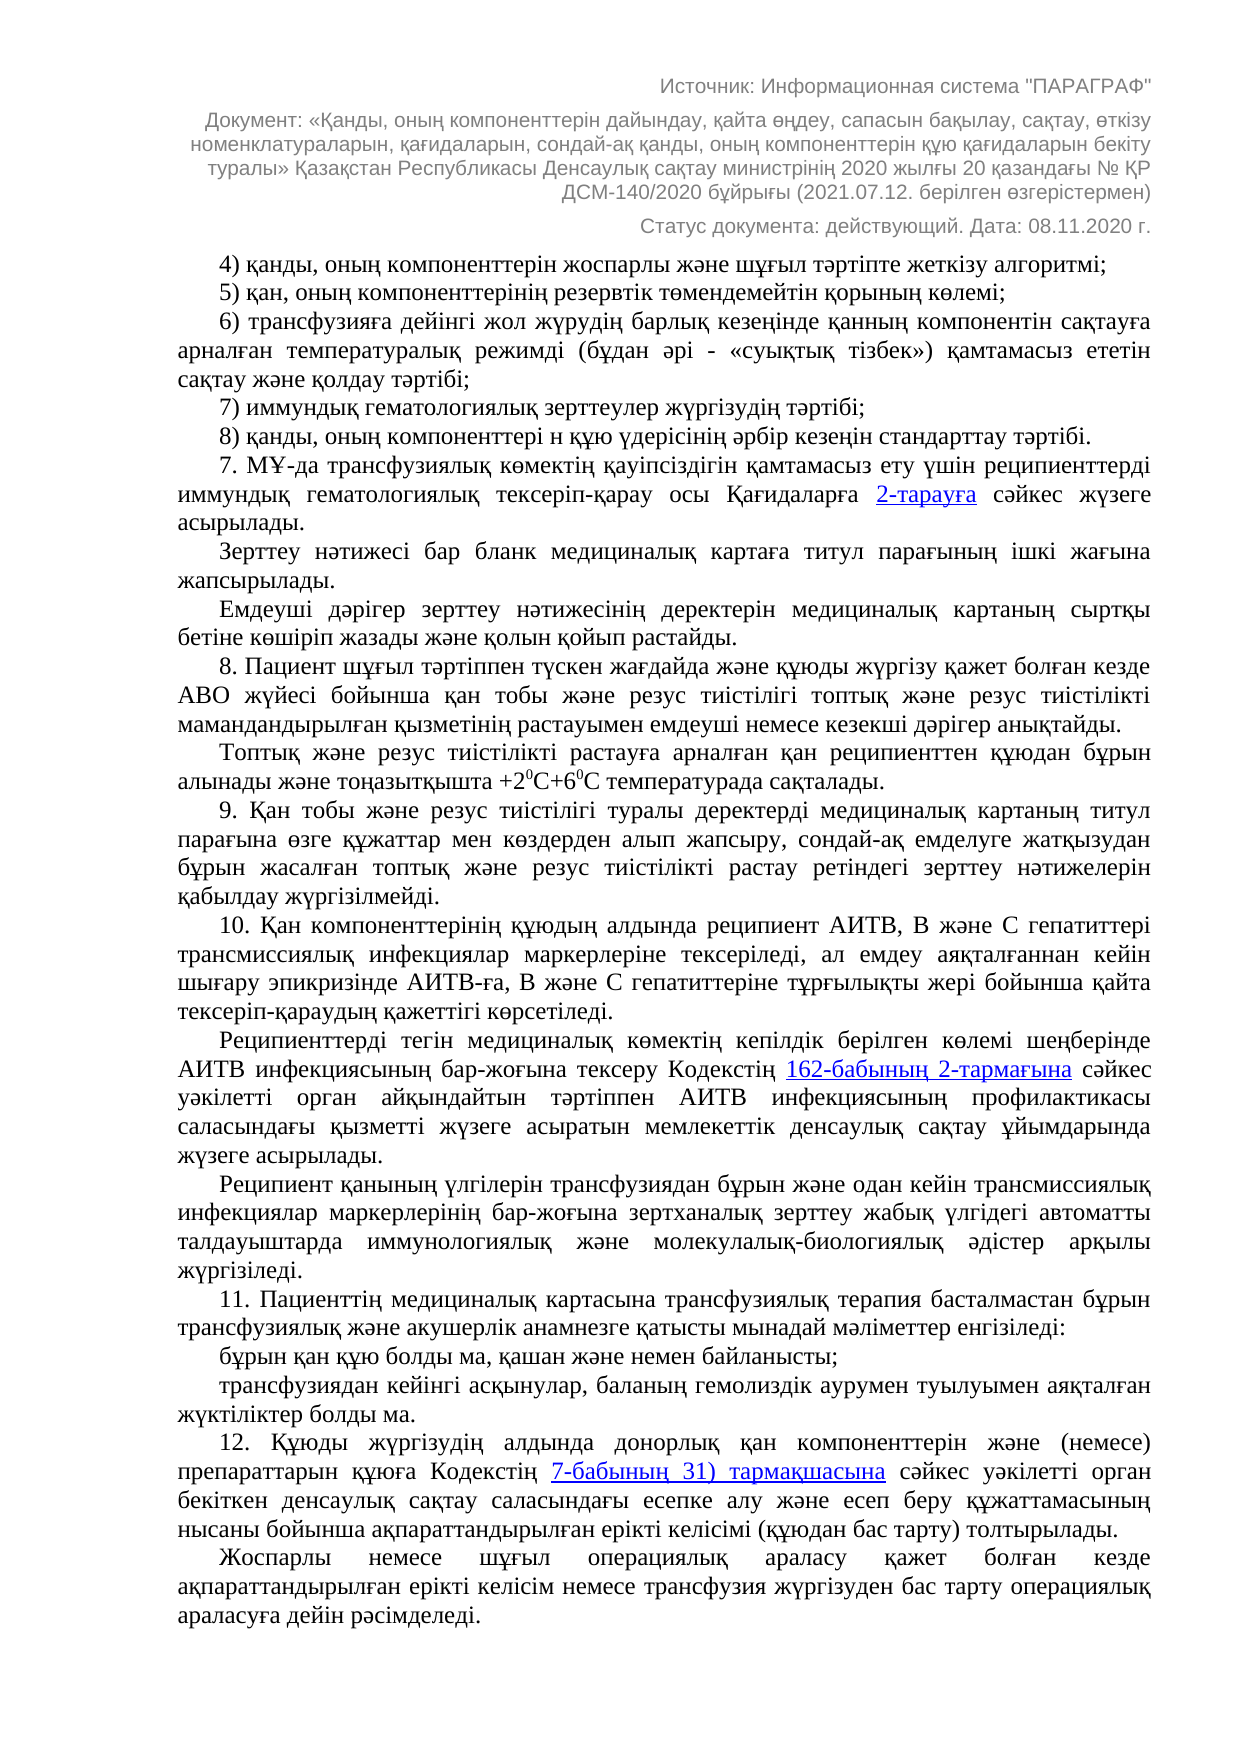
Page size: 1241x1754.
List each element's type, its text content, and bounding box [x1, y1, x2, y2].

text Реципиент қанының үлгілерін трансфузиядан бұрын және одан кейін трансмиссиялық инфекциялар маркерлерінің бар-жоғына зертханалық зерттеу жабық үлгідегі автоматты талдауыштарда иммунологиялық және молекулалық-биологиялық әдістер арқылы жүргізіледі. [177, 1169, 1152, 1284]
text Жоспарлы немесе шұғыл операциялық араласу қажет болған кезде ақпараттандырылған ерікті келісім немесе трансфузия жүргізуден бас тарту операциялық араласуға дейін рәсімделеді. [177, 1542, 1152, 1629]
text 4) қанды, оның компоненттерін жоспарлы және шұғыл тәртіпте жеткізу алгоритмі; [177, 249, 1152, 277]
text Зерттеу нәтижесі бар бланк медициналық картаға титул парағының ішкі жағына жапсырылады. [177, 536, 1152, 594]
text 8. Пациент шұғыл тәртіппен түскен жағдайда және құюды жүргізу қажет болған кезде АВО жүйесі бойынша қан тобы және резус тиістілігі топтық және резус тиістілікті мамандандырылған қызметінің растауымен емдеуші немесе кезекші дәрігер анықтайды. [177, 651, 1152, 737]
text 5) қан, оның компоненттерінің резервтік төмендемейтін қорының көлемі; [177, 277, 1152, 306]
text 7) иммундық гематологиялық зерттеулер жүргізудің тәртібі; [177, 392, 1152, 421]
text бұрын қан құю болды ма, қашан және немен байланысты; [177, 1341, 1152, 1370]
text 6) трансфузияға дейінгі жол жүрудің барлық кезеңінде қанның компонентін сақтауға арналған температуралық режимді (бұдан әрі - «суықтық тізбек») қамтамасыз ететін сақтау және қолдау тәртібі; [177, 306, 1152, 392]
text 10. Қан компоненттерінің құюдың алдында реципиент АИТВ, В және С гепатиттері трансмиссиялық инфекциялар маркерлеріне тексеріледі, ал емдеу аяқталғаннан кейін шығару эпикризінде АИТВ-ға, В және С гепатиттеріне тұрғылықты жері бойынша қайта тексеріп-қараудың қажеттігі көрсетіледі. [177, 910, 1152, 1025]
text 8) қанды, оның компоненттері н құю үдерісінің әрбір кезеңін стандарттау тәртібі. [177, 421, 1152, 450]
text Топтық және резус тиістілікті растауға арналған қан реципиенттен құюдан бұрын алынады және тоңазытқышта +20С+60С температурада сақталады. [177, 737, 1152, 795]
text 7. МҰ-да трансфузиялық көмектің қауіпсіздігін қамтамасыз ету үшін реципиенттерді иммундық гематологиялық тексеріп-қарау осы Қағидаларға 2-тарауға сәйкес жүзеге асырылады. [177, 450, 1152, 536]
text Емдеуші дәрігер зерттеу нәтижесінің деректерін медициналық картаның сыртқы бетіне көшіріп жазады және қолын қойып растайды. [177, 594, 1152, 651]
text Реципиенттерді тегін медициналық көмектің кепілдік берілген көлемі шеңберінде АИТВ инфекциясының бар-жоғына тексеру Кодекстің 162-бабының 2-тармағына сәйкес уәкілетті орган айқындайтын тәртіппен АИТВ инфекциясының профилактикасы саласындағы қызметті жүзеге асыратын мемлекеттік денсаулық сақтау ұйымдарында жүзеге асырылады. [177, 1025, 1152, 1169]
text 12. Құюды жүргізудің алдында донорлық қан компоненттерін және (немесе) препараттарын құюға Кодекстің 7-бабының 31) тармақшасына сәйкес уәкілетті орган бекіткен денсаулық сақтау саласындағы есепке алу және есеп беру құжаттамасының нысаны бойынша ақпараттандырылған ерікті келісімі (құюдан бас тарту) толтырылады. [177, 1427, 1152, 1542]
text 11. Пациенттің медициналық картасына трансфузиялық терапия басталмастан бұрын трансфузиялық және акушерлік анамнезге қатысты мынадай мәліметтер енгізіледі: [177, 1284, 1152, 1341]
text трансфузиядан кейінгі асқынулар, баланың гемолиздік аурумен туылуымен аяқталған жүктіліктер болды ма. [177, 1370, 1152, 1427]
text 9. Қан тобы және резус тиістілігі туралы деректерді медициналық картаның титул парағына өзге құжаттар мен көздерден алып жапсыру, сондай-ақ емделуге жатқызудан бұрын жасалған топтық және резус тиістілікті растау ретіндегі зерттеу нәтижелерін қабылдау жүргізілмейді. [177, 795, 1152, 910]
